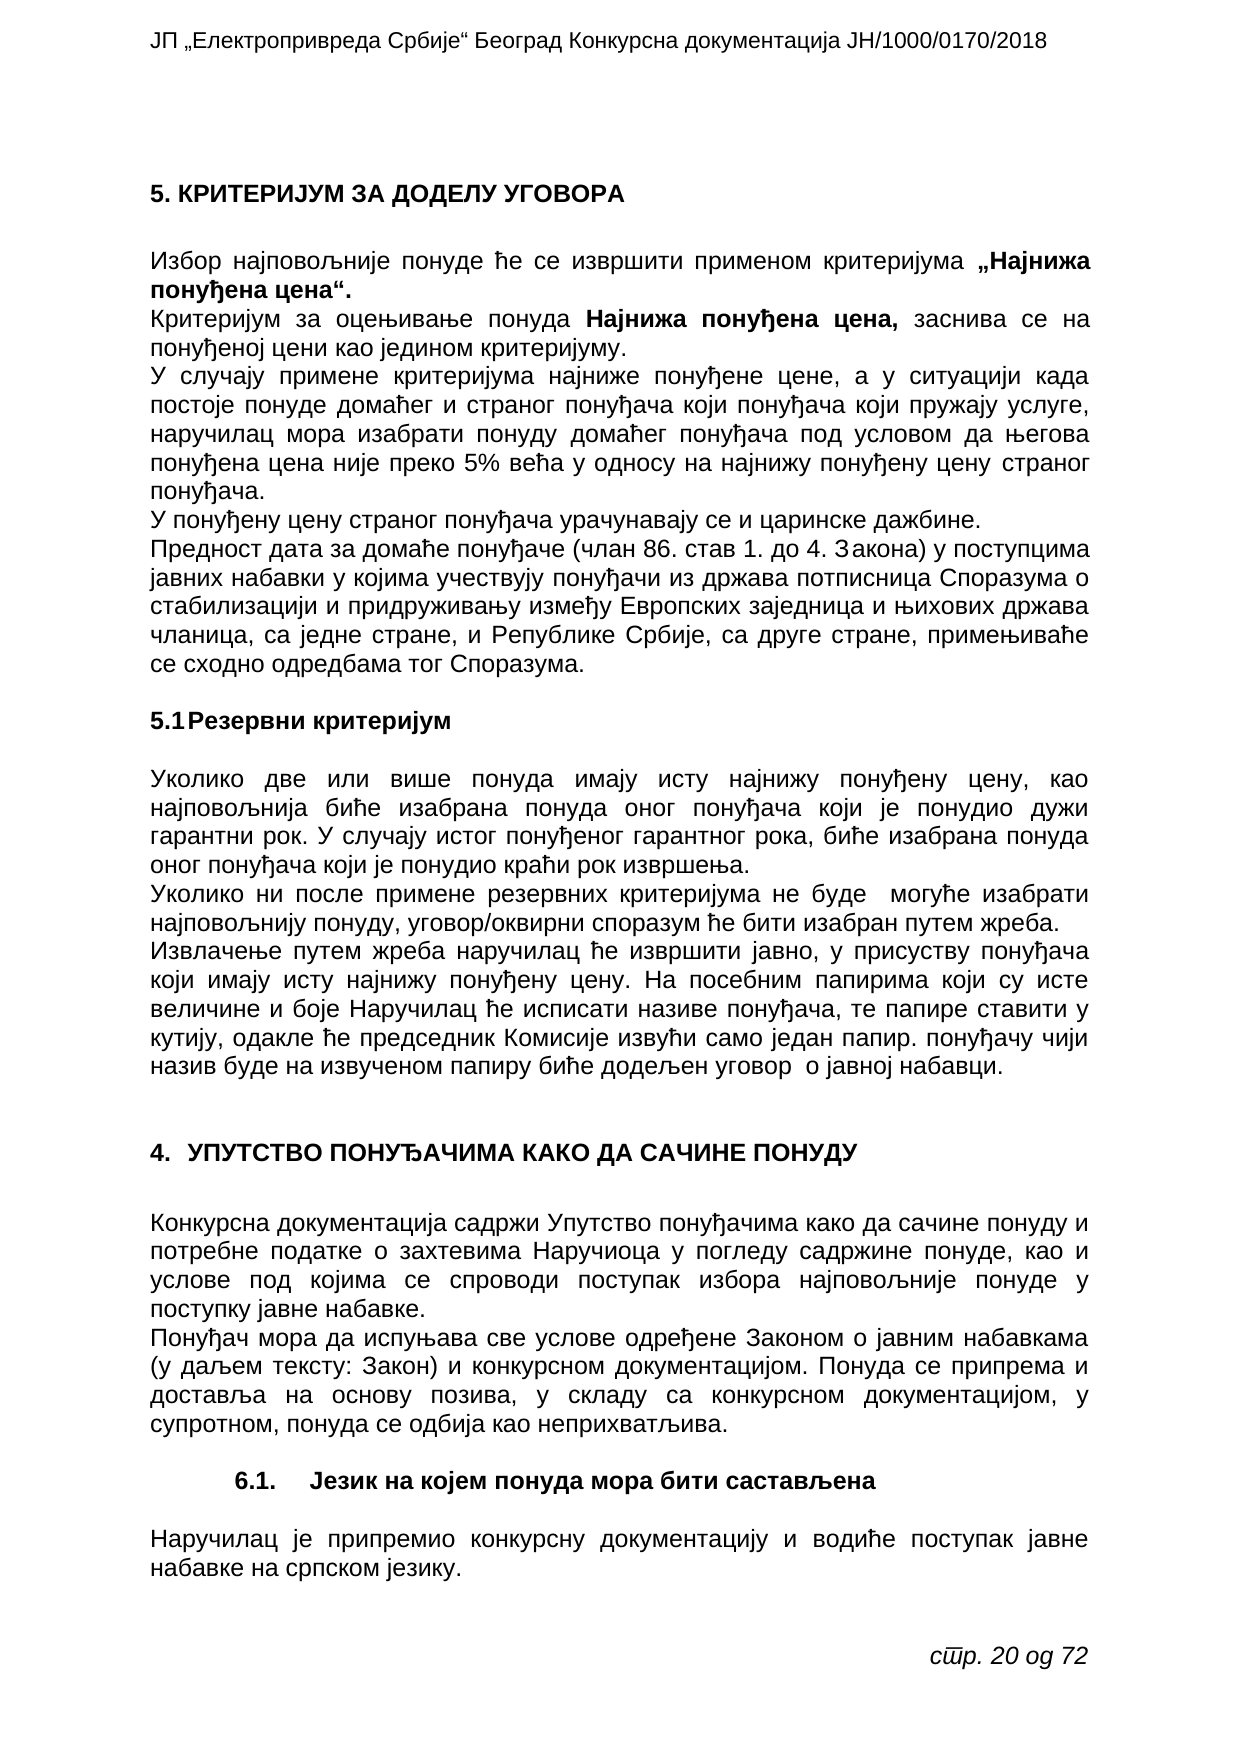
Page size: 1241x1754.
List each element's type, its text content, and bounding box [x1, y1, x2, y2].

text Наручилац је припремио конкурсну документацију и водиће поступак јавне набавке на српском језику. [150, 1524, 1090, 1581]
text У случају примене критеријума најниже понуђене цене, а у ситуацији када постоје понуде домаћег и страног понуђача који понуђача који пружају услуге, наручилац мора изабрати понуду домаћег понуђача под условом да његова понуђена цена није преко 5% већа у односу на најнижу понуђену цену страног понуђача. [150, 361, 1090, 505]
text 5. КРИТЕРИЈУМ ЗА ДОДЕЛУ УГОВОРА [150, 179, 1090, 207]
text У понуђену цену страног понуђача урачунавају се и царинске дажбине. [150, 505, 1090, 534]
text Извлачење путем жреба наручилац ће извршити јавно, у присуству понуђача који имају исту најнижу понуђену цену. На посебним папирима који су исте величине и боје Наручилац ће исписати називе понуђача, те папире ставити у кутију, одакле ће председник Комисије извући само један папир. понуђачу чији назив буде на извученом папиру биће додељен уговор о јавној набавци. [150, 936, 1090, 1080]
text Уколико ни после примене резервних критеријума не буде могуће изабрати најповољнију понуду, уговор/оквирни споразум ће бити изабран путем жреба. [150, 879, 1090, 936]
text Избор најповољније понуде ће се извршити применом критеријума „Најнижа понуђена цена“. [150, 246, 1090, 304]
text Уколико две или више понуда имају исту најнижу понуђену цену, као најповољнија биће изабрана понуда оног понуђача који је понудио дужи гарантни рок. У случају истог понуђеног гарантног рока, биће изабрана понуда оног понуђача који је понудио краћи рок извршења. [150, 764, 1090, 879]
list Резервни критеријум [150, 706, 1090, 735]
text Предност дата за домаће понуђаче (члан 86. став 1. до 4. Закона) у поступцима јавних набавки у којима учествују понуђачи из држава потписница Споразума о стабилизацији и придруживању између Европских заједница и њихових држава чланица, са једне стране, и Републике Србије, са друге стране, примењиваће се сходно одредбама тог Споразума. [150, 534, 1090, 678]
text Понуђач мора да испуњава све услове одређене Законом о јавним набавкама (у даљем тексту: Закон) и конкурсном документацијом. Понуда се припрема и доставља на основу позива, у складу са конкурсном документацијом, у супротном, понуда се одбија као неприхватљива. [150, 1323, 1090, 1438]
text Конкурсна документација садржи Упутство понуђачима како да сачине понуду и потребне податке о захтевима Наручиоца у погледу садржине понуде, као и услове под којима се спроводи поступак избора најповољније понуде у поступку јавне набавке. [150, 1208, 1090, 1323]
text Критеријум за оцењивање понуда Најнижа понуђена цена, заснива се на понуђеној цени као једином критеријуму. [150, 304, 1090, 361]
list Језик на којем понуда мора бити састављена [234, 1466, 1090, 1495]
list УПУТСТВО ПОНУЂАЧИМА КАКО ДА САЧИНЕ ПОНУДУ [150, 1138, 1090, 1166]
